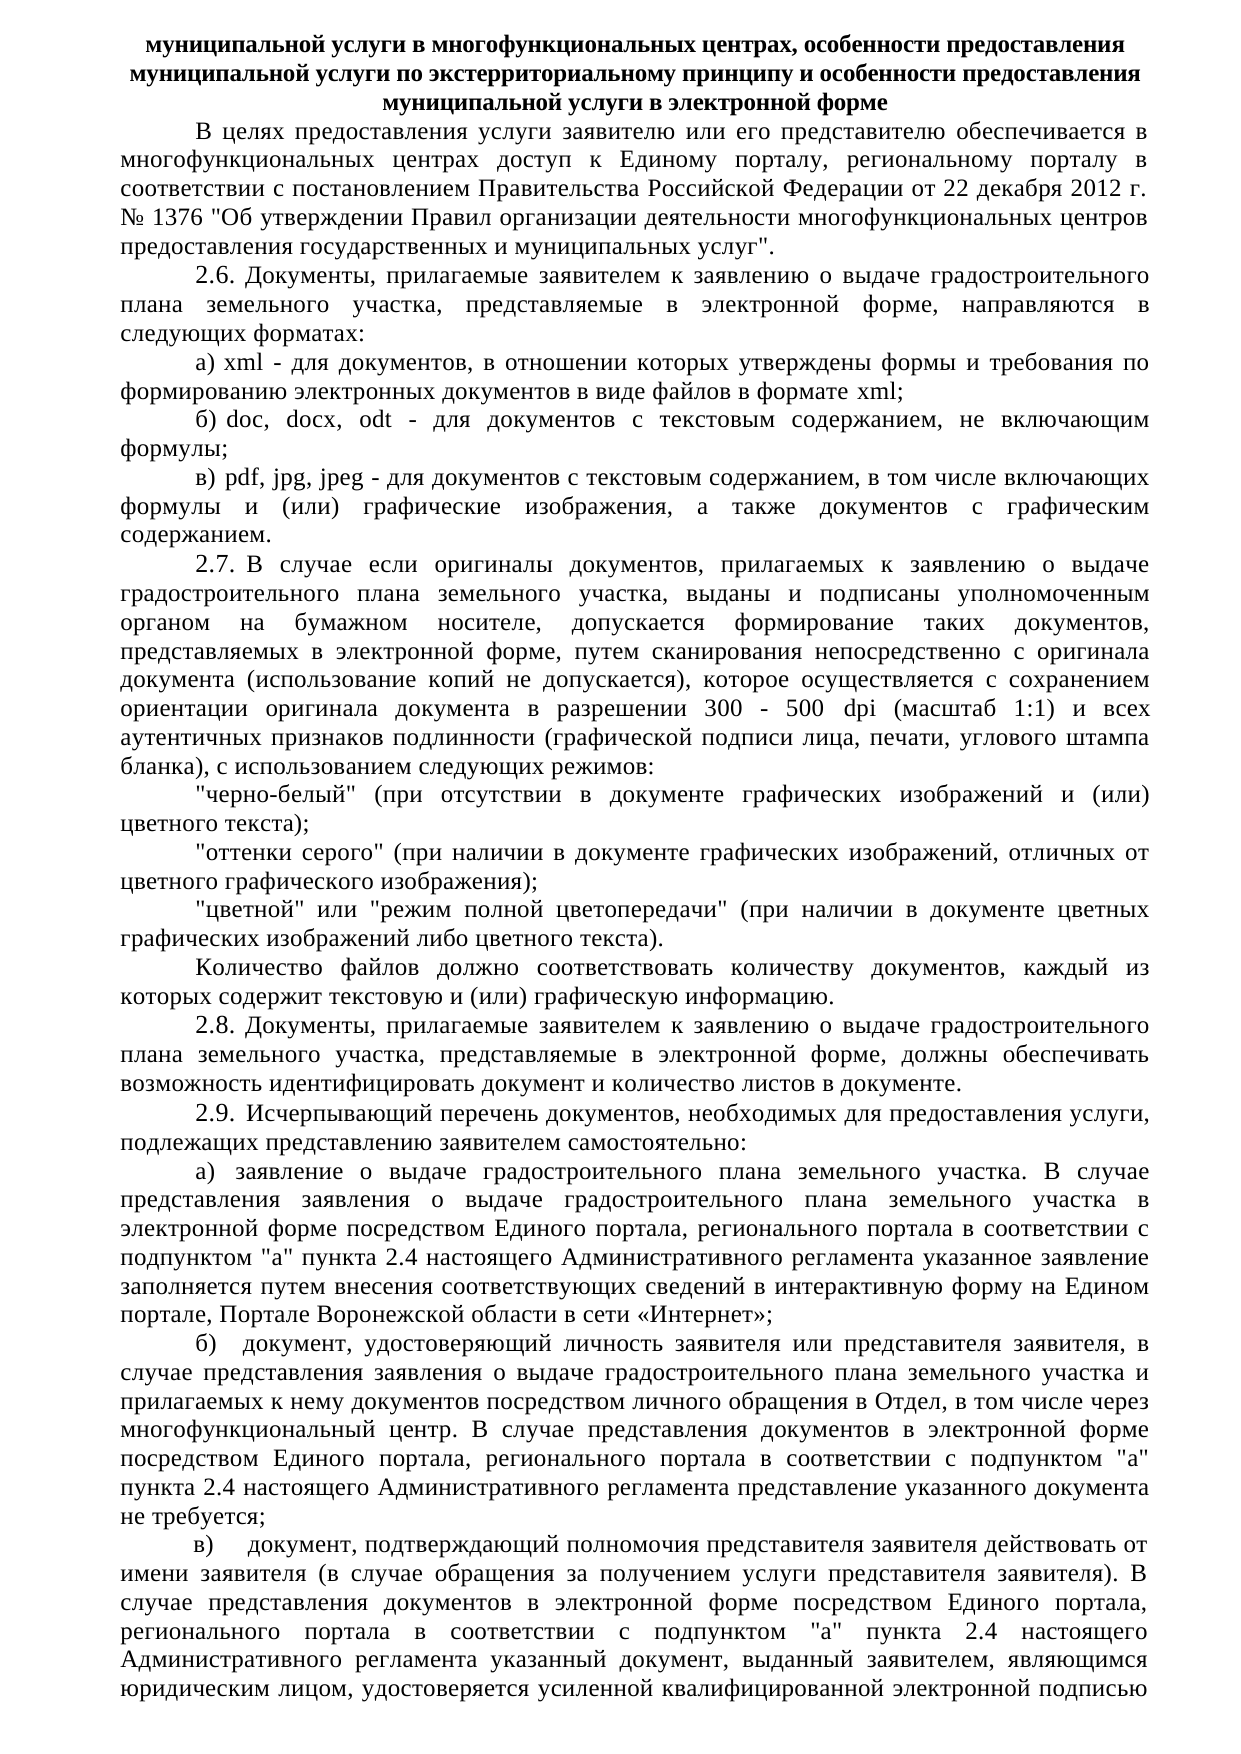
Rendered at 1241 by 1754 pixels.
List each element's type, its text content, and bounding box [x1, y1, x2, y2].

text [118, 29, 1151, 116]
list В случае если оригиналы документов, прилагаемых к заявлению о выдаче градостроительного плана земельного участка, выданы и подписаны уполномоченным органом на бумажном носителе, допускается формирование таких документов, представляемых в электронной форме, путем сканирования непосредственно с оригинала документа (использование копий не допускается), которое осуществляется с сохранением ориентации оригинала документа в разрешении 300 - 500 dpi (масштаб 1:1) и всех аутентичных признаков подлинности (графической подписи лица, печати, углового штампа бланка), с использованием следующих режимов: [120, 548, 1151, 779]
text В целях предоставления услуги заявителю или его представителю обеспечивается в многофункциональных центрах доступ к Единому порталу, региональному порталу в соответствии с постановлением Правительства Российской Федерации от 22 декабря 2012 г. № 1376 "Об утверждении Правил организации деятельности многофункциональных центров предоставления государственных и муниципальных услуг". [120, 116, 1149, 259]
text "черно-белый" (при отсутствии в документе графических изображений и (или) цветного текста); [120, 779, 1151, 837]
text "цветной" или "режим полной цветопередачи" (при наличии в документе цветных графических изображений либо цветного текста). [120, 894, 1151, 952]
text б) doc, docx, odt - для документов с текстовым содержанием, не включающим формулы; [120, 404, 1151, 462]
text в) pdf, jpg, jpeg - для документов с текстовым содержанием, в том числе включающих формулы и (или) графические изображения, а также документов с графическим содержанием. [120, 462, 1151, 548]
text Количество файлов должно соответствовать количеству документов, каждый из которых содержит текстовую и (или) графическую информацию. [120, 952, 1151, 1009]
text а) заявление о выдаче градостроительного плана земельного участка. В случае представления заявления о выдаче градостроительного плана земельного участка в электронной форме посредством Единого портала, регионального портала в соответствии с подпунктом "а" пункта 2.4 настоящего Административного регламента указанное заявление заполняется путем внесения соответствующих сведений в интерактивную форму на Едином портале, Портале Воронежской области в сети «Интернет»; [120, 1156, 1151, 1328]
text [120, 1529, 1149, 1702]
list Документы, прилагаемые заявителем к заявлению о выдаче градостроительного плана земельного участка, представляемые в электронной форме, направляются в следующих форматах: [120, 259, 1151, 347]
text б) документ, удостоверяющий личность заявителя или представителя заявителя, в случае представления заявления о выдаче градостроительного плана земельного участка и прилагаемых к нему документов посредством личного обращения в Отдел, в том числе через многофункциональный центр. В случае представления документов в электронной форме посредством Единого портала, регионального портала в соответствии с подпунктом "а" пункта 2.4 настоящего Административного регламента представление указанного документа не требуется; [120, 1328, 1151, 1529]
text "оттенки серого" (при наличии в документе графических изображений, отличных от цветного графического изображения); [120, 837, 1151, 894]
text а) xml - для документов, в отношении которых утверждены формы и требования по формированию электронных документов в виде файлов в формате xml; [120, 347, 1151, 404]
list Документы, прилагаемые заявителем к заявлению о выдаче градостроительного плана земельного участка, представляемые в электронной форме, должны обеспечивать возможность идентифицировать документ и количество листов в документе. [120, 1009, 1151, 1097]
list Исчерпывающий перечень документов, необходимых для предоставления услуги, подлежащих представлению заявителем самостоятельно: [120, 1097, 1151, 1156]
